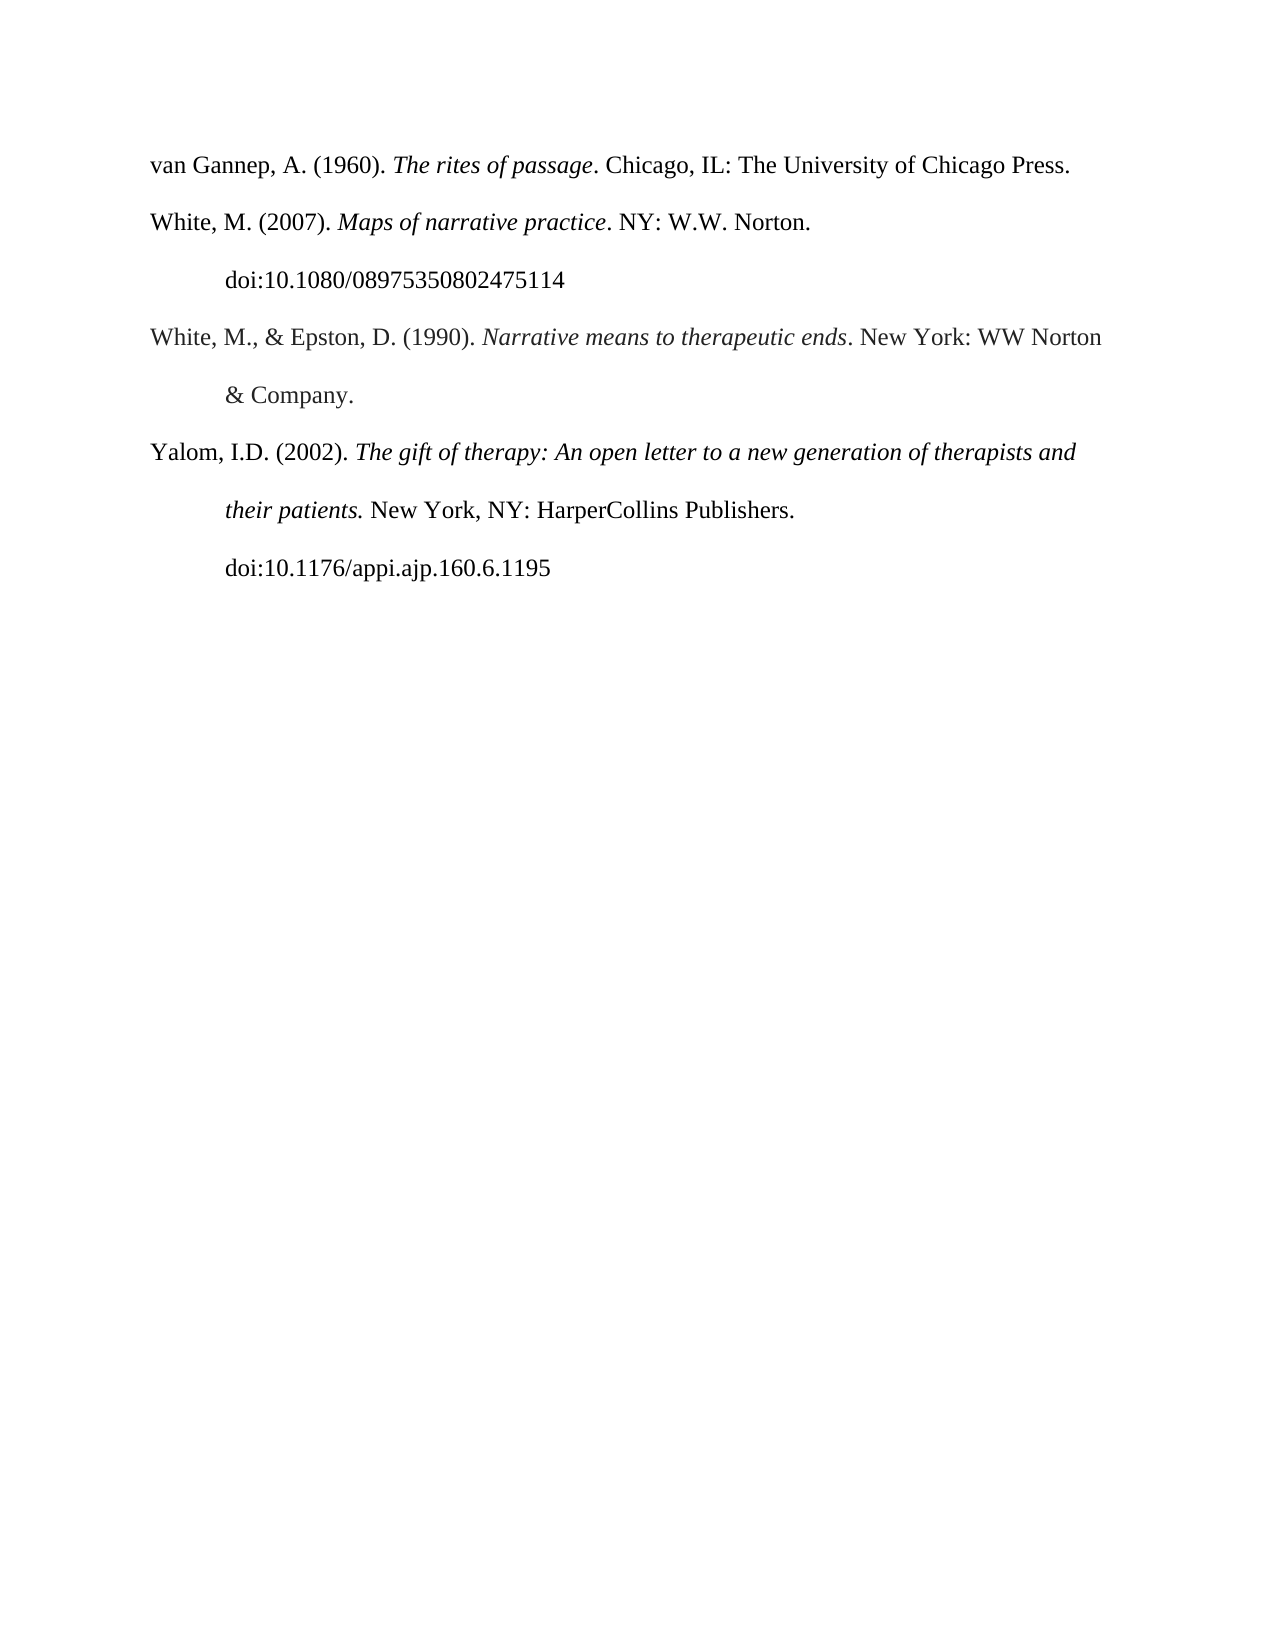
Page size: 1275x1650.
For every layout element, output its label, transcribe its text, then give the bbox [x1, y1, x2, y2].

text White, M. (2007). Maps of narrative practice. NY: W.W. Norton. doi:10.1080/08975350802475114 [150, 207, 1125, 294]
text van Gannep, A. (1960). The rites of passage. Chicago, IL: The University of Chicago Press. [150, 150, 1125, 179]
text Yalom, I.D. (2002). The gift of therapy: An open letter to a new generation of therapists and their patients. New York, NY: HarperCollins Publishers. doi:10.1176/appi.ajp.160.6.1195 [150, 437, 1125, 582]
text White, M., & Epston, D. (1990). Narrative means to therapeutic ends. New York: WW Norton & Company. [150, 322, 1125, 409]
